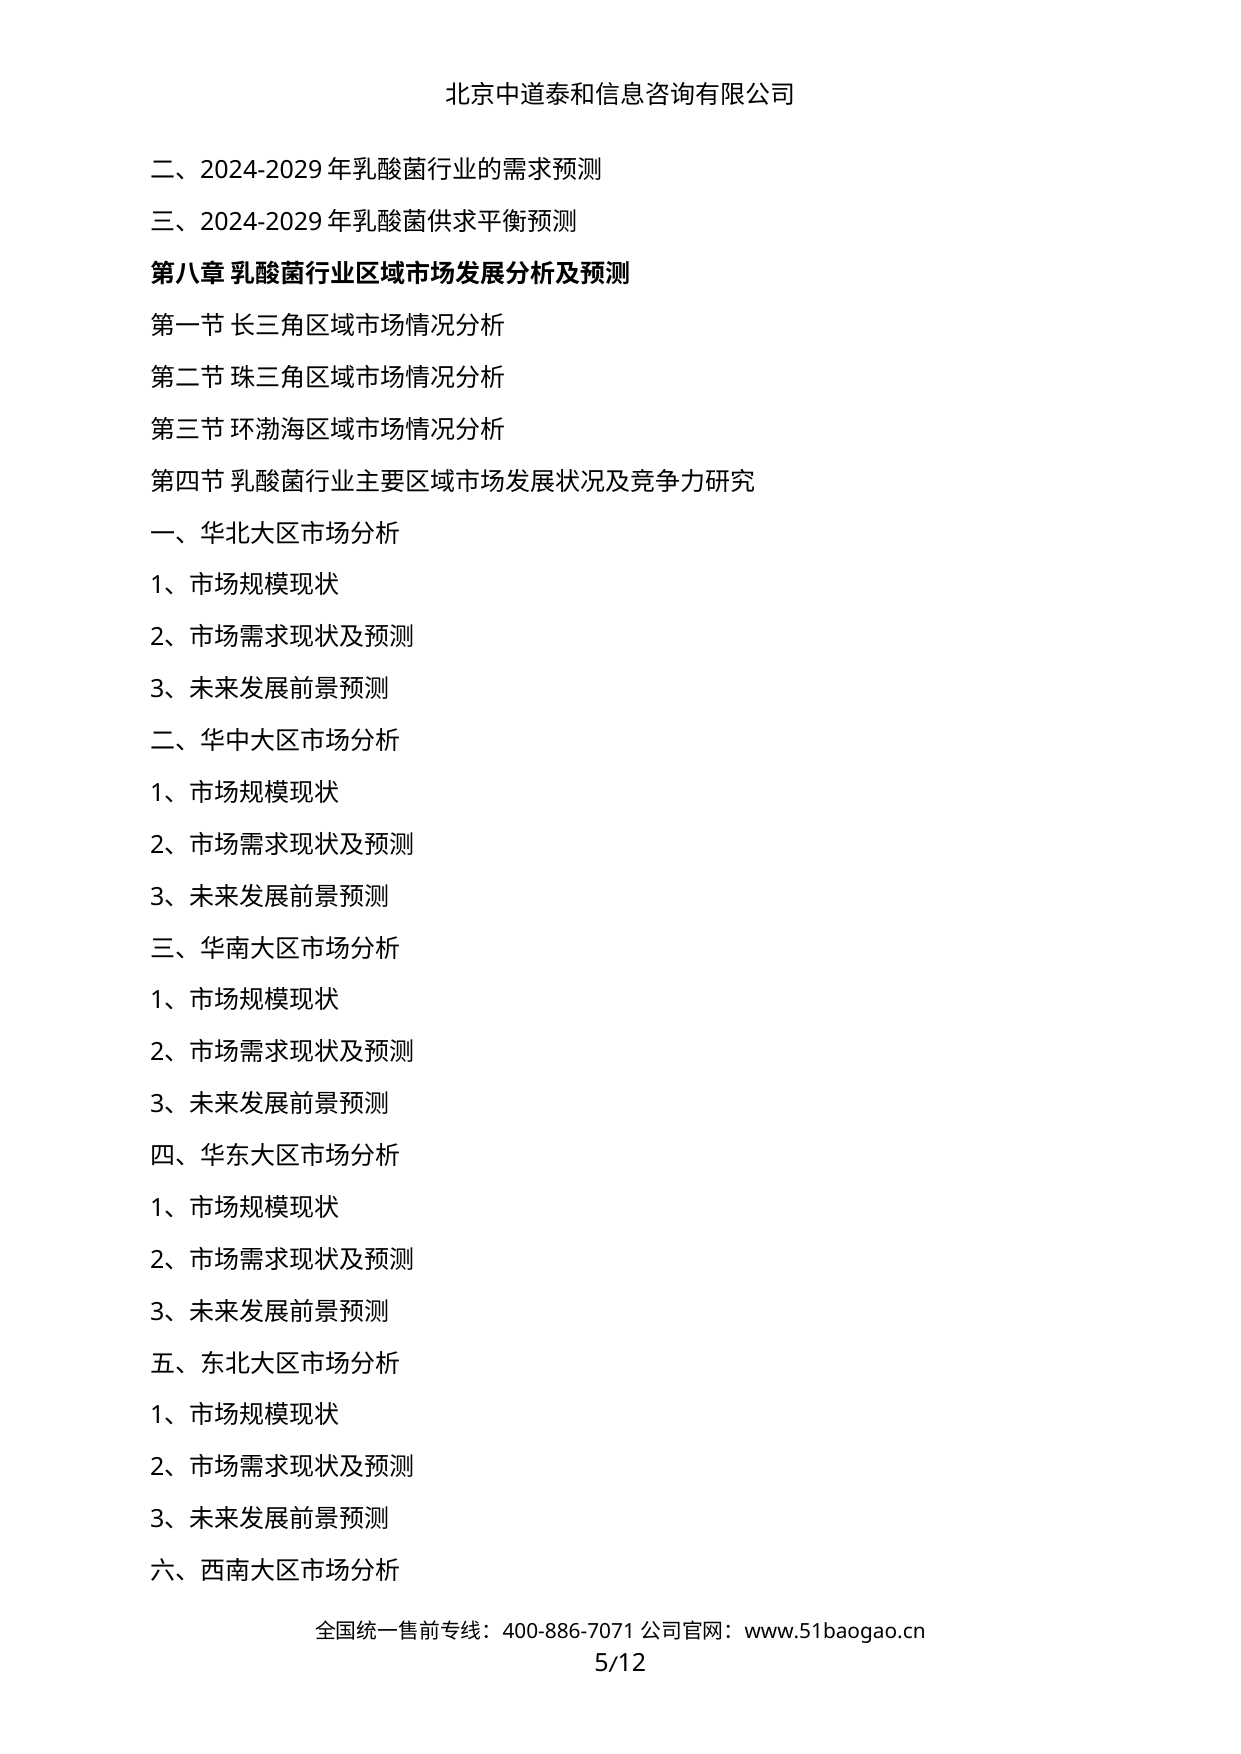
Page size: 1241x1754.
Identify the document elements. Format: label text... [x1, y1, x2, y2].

text 2、市场需求现状及预测 [150, 1447, 1090, 1483]
text 二、2024-2029年乳酸菌行业的需求预测 [150, 150, 1090, 186]
text 3、未来发展前景预测 [150, 1291, 1090, 1327]
text 1、市场规模现状 [150, 1395, 1090, 1431]
text 2、市场需求现状及预测 [150, 617, 1090, 653]
text 3、未来发展前景预测 [150, 876, 1090, 912]
text 四、华东大区市场分析 [150, 1136, 1090, 1172]
text 1、市场规模现状 [150, 772, 1090, 809]
text 第四节 乳酸菌行业主要区域市场发展状况及竞争力研究 [150, 461, 1090, 497]
text 第二节 珠三角区域市场情况分析 [150, 357, 1090, 394]
text 2、市场需求现状及预测 [150, 824, 1090, 861]
text 2、市场需求现状及预测 [150, 1239, 1090, 1276]
text 3、未来发展前景预测 [150, 1084, 1090, 1120]
text 3、未来发展前景预测 [150, 669, 1090, 705]
text 六、西南大区市场分析 [150, 1551, 1090, 1587]
text 三、2024-2029年乳酸菌供求平衡预测 [150, 202, 1090, 238]
text 五、东北大区市场分析 [150, 1343, 1090, 1379]
text 第三节 环渤海区域市场情况分析 [150, 409, 1090, 446]
text 1、市场规模现状 [150, 980, 1090, 1016]
text 三、华南大区市场分析 [150, 928, 1090, 964]
text 一、华北大区市场分析 [150, 513, 1090, 549]
text 3、未来发展前景预测 [150, 1499, 1090, 1535]
text 1、市场规模现状 [150, 1187, 1090, 1224]
text 1、市场规模现状 [150, 565, 1090, 601]
text 第八章 乳酸菌行业区域市场发展分析及预测 [150, 254, 1090, 290]
text 2、市场需求现状及预测 [150, 1032, 1090, 1068]
text 第一节 长三角区域市场情况分析 [150, 306, 1090, 342]
text 二、华中大区市场分析 [150, 721, 1090, 757]
